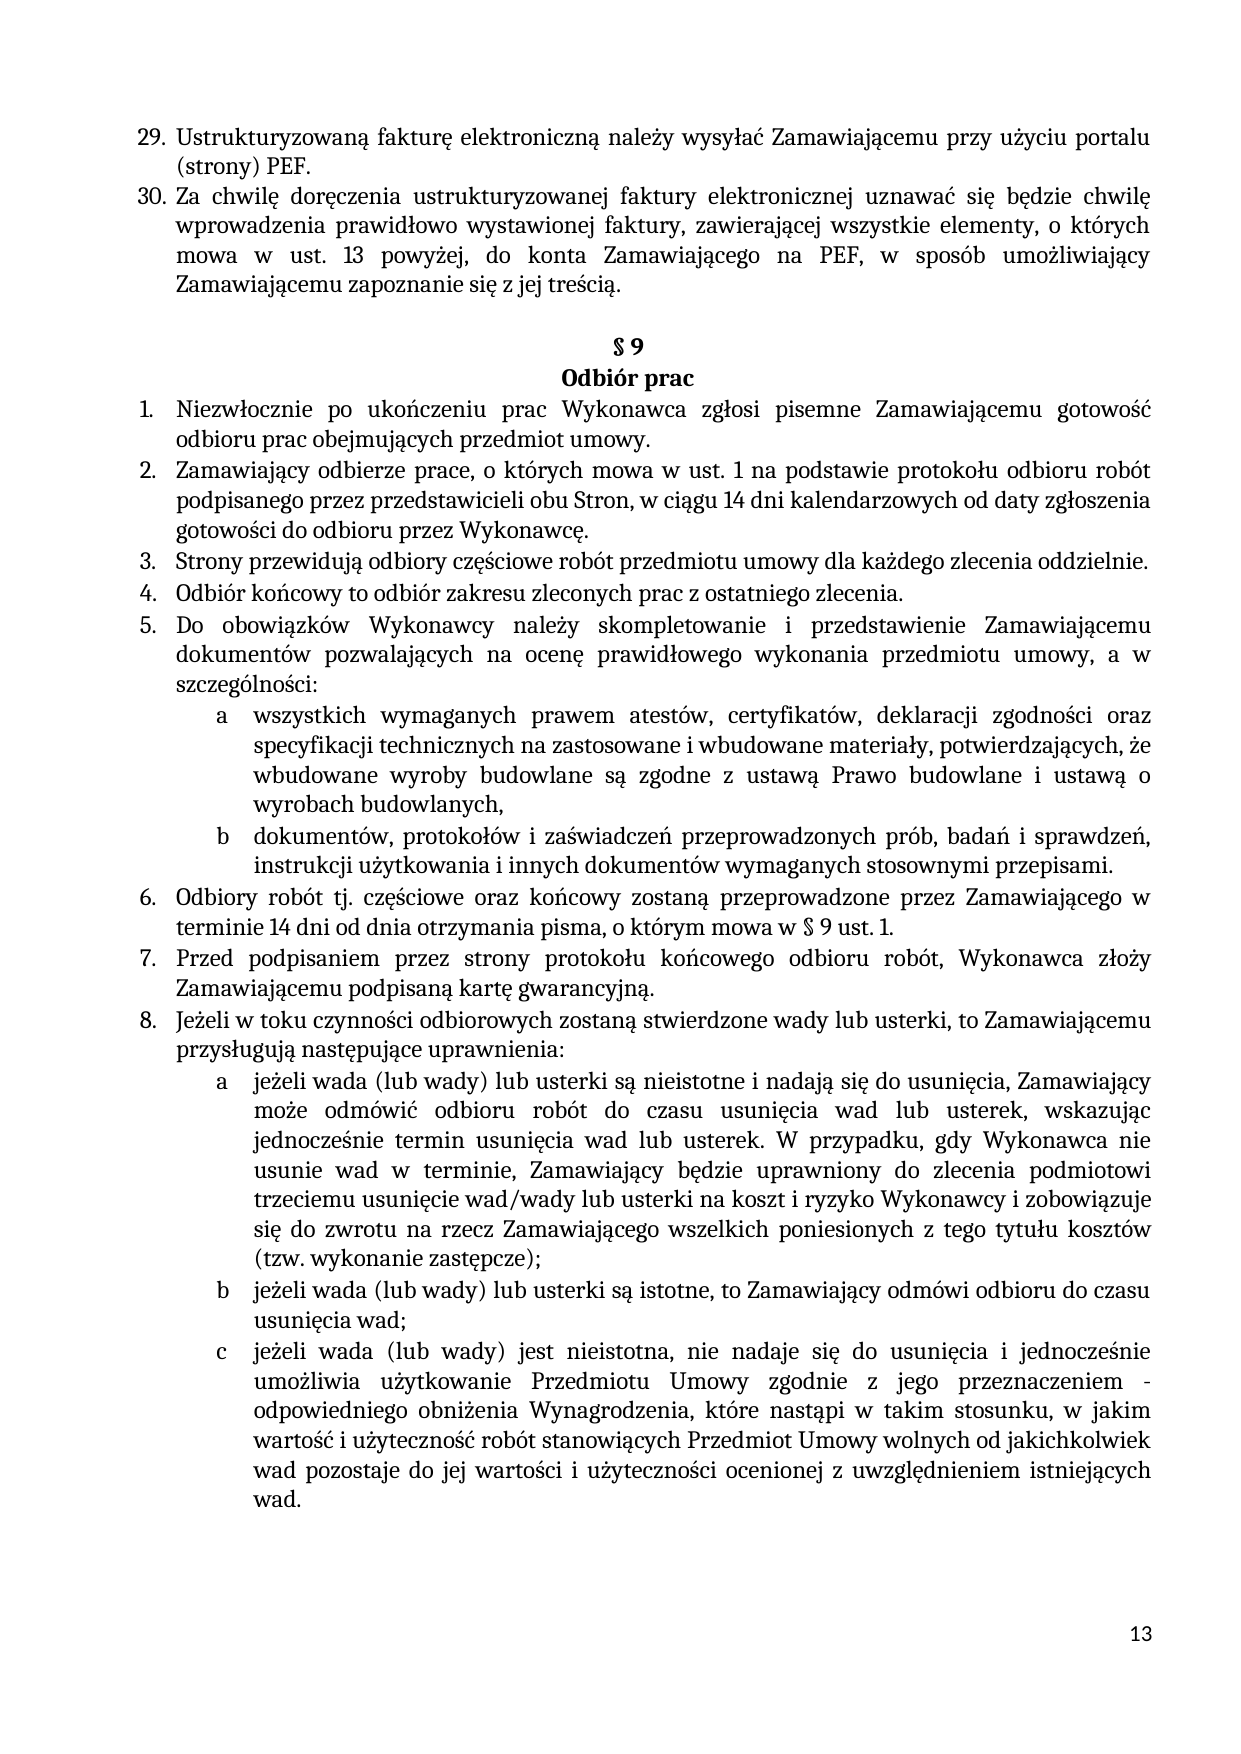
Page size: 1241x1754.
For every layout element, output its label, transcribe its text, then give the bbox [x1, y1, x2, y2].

list wszystkich wymaganych prawem atestów, certyfikatów, deklaracji zgodności oraz specyfikacji technicznych na zastosowane i wbudowane materiały, potwierdzających, że wbudowane wyroby budowlane są zgodne z ustawą Prawo budowlane i ustawą o wyrobach budowlanych, [216, 701, 1152, 819]
list Odbiory robót tj. częściowe oraz końcowy zostaną przeprowadzone przez Zamawiającego w terminie 14 dni od dnia otrzymania pisma, o którym mowa w § 9 ust. 1. [139, 883, 1152, 941]
subtitle Odbiór prac [103, 364, 1152, 393]
list Odbiór końcowy to odbiór zakresu zleconych prac z ostatniego zlecenia. [139, 579, 1152, 608]
subtitle § 9 [103, 333, 1152, 362]
list Do obowiązków Wykonawcy należy skompletowanie i przedstawienie Zamawiającemu dokumentów pozwalających na ocenę prawidłowego wykonania przedmiotu umowy, a w szczególności: [139, 611, 1152, 698]
list jeżeli wada (lub wady) lub usterki są istotne, to Zamawiający odmówi odbioru do czasu usunięcia wad; [216, 1276, 1152, 1334]
list jeżeli wada (lub wady) lub usterki są nieistotne i nadają się do usunięcia, Zamawiający może odmówić odbioru robót do czasu usunięcia wad lub usterek, wskazując jednocześnie termin usunięcia wad lub usterek. W przypadku, gdy Wykonawca nie usunie wad w terminie, Zamawiający będzie uprawniony do zlecenia podmiotowi trzeciemu usunięcie wad/wady lub usterki na koszt i ryzyko Wykonawcy i zobowiązuje się do zwrotu na rzecz Zamawiającego wszelkich poniesionych z tego tytułu kosztów (tzw. wykonanie zastępcze); [216, 1067, 1152, 1273]
list dokumentów, protokołów i zaświadczeń przeprowadzonych prób, badań i sprawdzeń, instrukcji użytkowania i innych dokumentów wymaganych stosownymi przepisami. [216, 822, 1152, 880]
list Za chwilę doręczenia ustrukturyzowanej faktury elektronicznej uznawać się będzie chwilę wprowadzenia prawidłowo wystawionej faktury, zawierającej wszystkie elementy, o których mowa w ust. 13 powyżej, do konta Zamawiającego na PEF, w sposób umożliwiający Zamawiającemu zapoznanie się z jej treścią. [137, 182, 1151, 299]
list Przed podpisaniem przez strony protokołu końcowego odbioru robót, Wykonawca złoży Zamawiającemu podpisaną kartę gwarancyjną. [139, 944, 1152, 1003]
list Strony przewidują odbiory częściowe robót przedmiotu umowy dla każdego zlecenia oddzielnie. [139, 547, 1152, 576]
list Ustrukturyzowaną fakturę elektroniczną należy wysyłać Zamawiającemu przy użyciu portalu (strony) PEF. [137, 122, 1151, 181]
list Zamawiający odbierze prace, o których mowa w ust. 1 na podstawie protokołu odbioru robót podpisanego przez przedstawicieli obu Stron, w ciągu 14 dni kalendarzowych od daty zgłoszenia gotowości do odbioru przez Wykonawcę. [139, 456, 1152, 544]
list Niezwłocznie po ukończeniu prac Wykonawca zgłosi pisemne Zamawiającemu gotowość odbioru prac obejmujących przedmiot umowy. [139, 395, 1152, 453]
list jeżeli wada (lub wady) jest nieistotna, nie nadaje się do usunięcia i jednocześnie umożliwia użytkowanie Przedmiotu Umowy zgodnie z jego przeznaczeniem - odpowiedniego obniżenia Wynagrodzenia, które nastąpi w takim stosunku, w jakim wartość i użyteczność robót stanowiących Przedmiot Umowy wolnych od jakichkolwiek wad pozostaje do jej wartości i użyteczności ocenionej z uwzględnieniem istniejących wad. [216, 1337, 1152, 1514]
list Jeżeli w toku czynności odbiorowych zostaną stwierdzone wady lub usterki, to Zamawiającemu przysługują następujące uprawnienia: [139, 1006, 1152, 1064]
